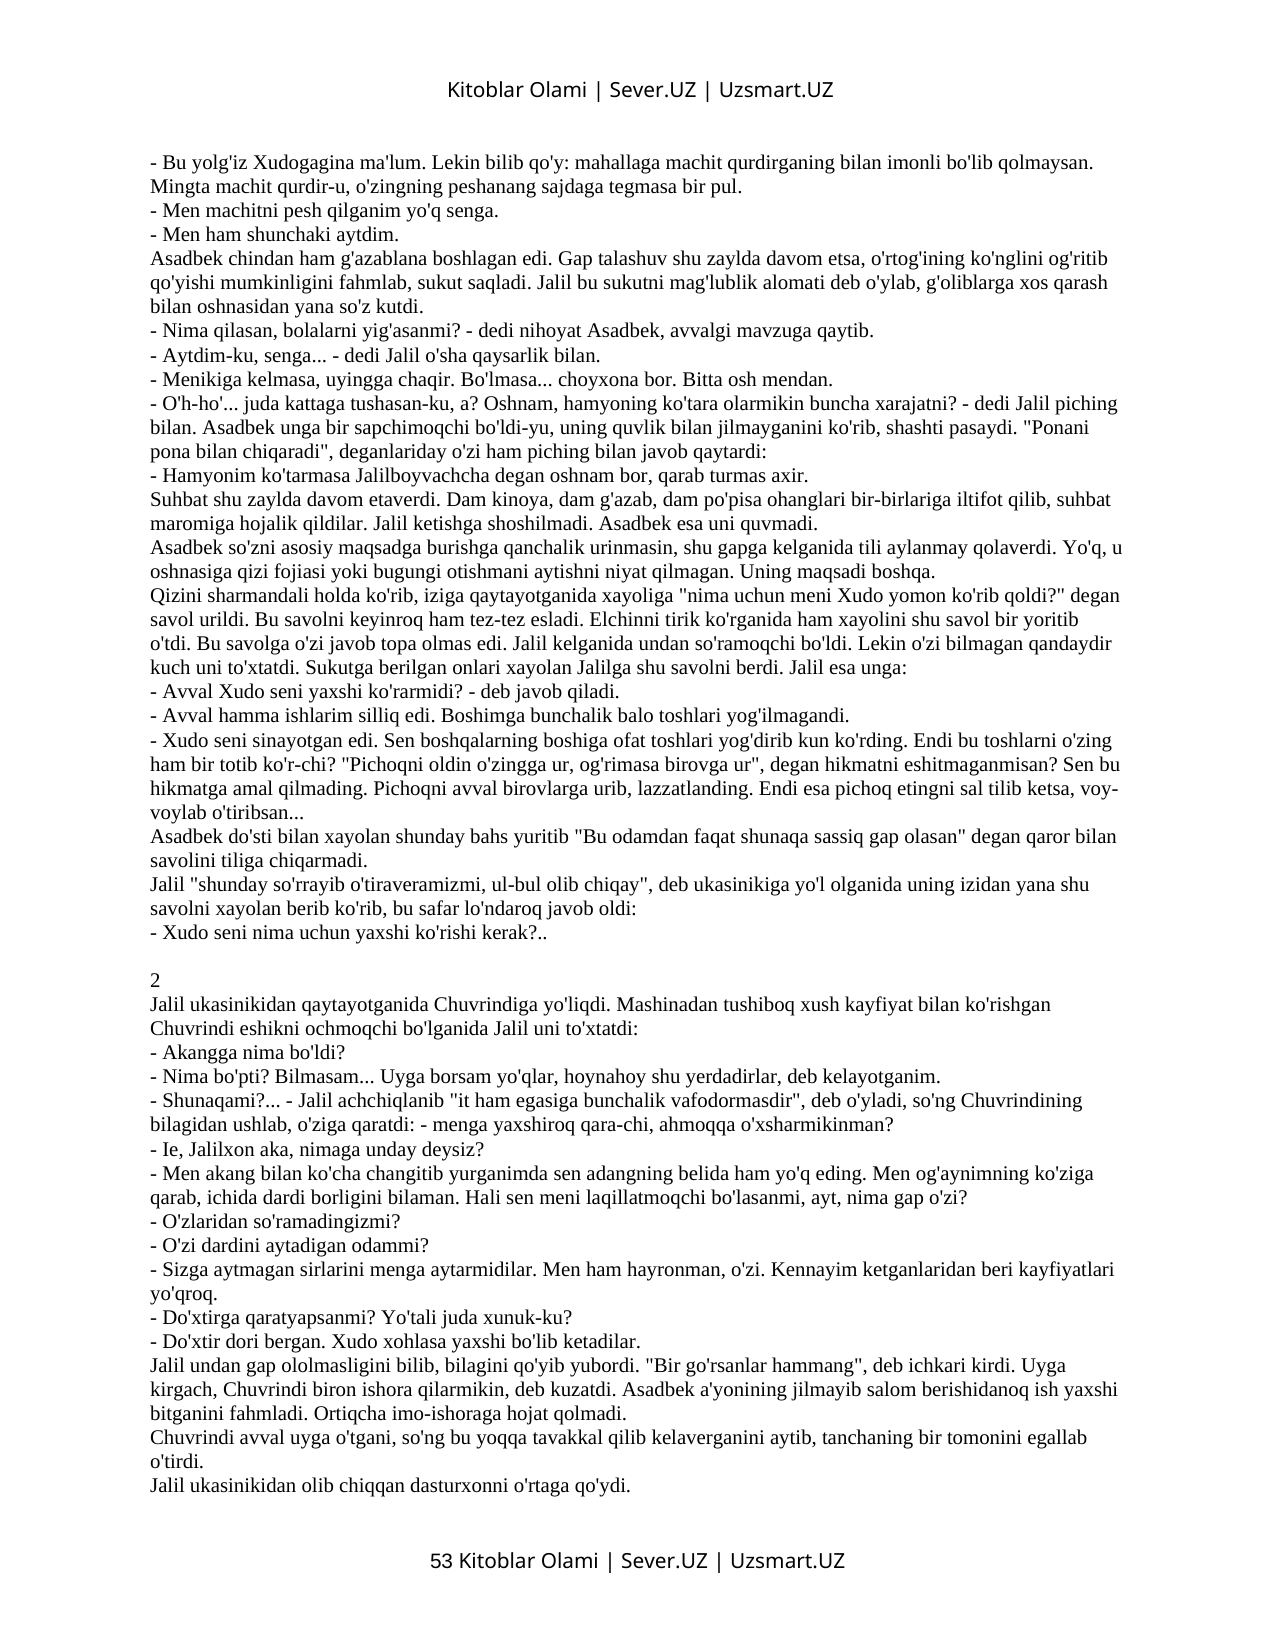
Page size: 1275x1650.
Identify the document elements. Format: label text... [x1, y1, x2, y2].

text - O'zi dardini aytadigan odammi? [150, 1233, 1125, 1257]
text - Shunaqami?... - Jalil achchiqlanib "it ham egasiga bunchalik vafodormasdir", deb o'yladi, so'ng Chuvrindining bilagidan ushlab, o'ziga qaratdi: - menga yaxshiroq qara-chi, ahmoqqa o'xsharmikinman? [150, 1088, 1125, 1136]
text Jalil undan gap ololmasligini bilib, bilagini qo'yib yubordi. "Bir go'rsanlar hammang", deb ichkari kirdi. Uyga kirgach, Chuvrindi biron ishora qilarmikin, deb kuzatdi. Asadbek a'yonining jilmayib salom berishidanoq ish yaxshi bitganini fahmladi. Ortiqcha imo-ishoraga hojat qolmadi. [150, 1353, 1125, 1425]
text - Men ham shunchaki aytdim. [150, 222, 1125, 246]
text Jalil ukasinikidan olib chiqqan dasturxonni o'rtaga qo'ydi. [150, 1473, 1125, 1497]
text Qizini sharmandali holda ko'rib, iziga qaytayotganida xayoliga "nima uchun meni Xudo yomon ko'rib qoldi?" degan savol urildi. Bu savolni keyinroq ham tez-tez esladi. Elchinni tirik ko'rganida ham xayolini shu savol bir yoritib o'tdi. Bu savolga o'zi javob topa olmas edi. Jalil kelganida undan so'ramoqchi bo'ldi. Lekin o'zi bilmagan qandaydir kuch uni to'xtatdi. Sukutga berilgan onlari xayolan Jalilga shu savolni berdi. Jalil esa unga: [150, 583, 1125, 679]
text Jalil "shunday so'rrayib o'tiraveramizmi, ul-bul olib chiqay", deb ukasinikiga yo'l olganida uning izidan yana shu savolni xayolan berib ko'rib, bu safar lo'ndaroq javob oldi: [150, 872, 1125, 920]
text - Nima qilasan, bolalarni yig'asanmi? - dedi nihoyat Asadbek, avvalgi mavzuga qaytib. [150, 318, 1125, 342]
text - Akangga nima bo'ldi? [150, 1040, 1125, 1064]
text - Do'xtir dori bergan. Xudo xohlasa yaxshi bo'lib ketadilar. [150, 1329, 1125, 1353]
text Suhbat shu zaylda davom etaverdi. Dam kinoya, dam g'azab, dam po'pisa ohanglari bir-birlariga iltifot qilib, suhbat maromiga hojalik qildilar. Jalil ketishga shoshilmadi. Asadbek esa uni quvmadi. [150, 487, 1125, 535]
text - O'h-ho'... juda kattaga tushasan-ku, a? Oshnam, hamyoning ko'tara olarmikin buncha xarajatni? - dedi Jalil piching bilan. Asadbek unga bir sapchimoqchi bo'ldi-yu, uning quvlik bilan jilmayganini ko'rib, shashti pasaydi. "Ponani pona bilan chiqaradi", deganlariday o'zi ham piching bilan javob qaytardi: [150, 391, 1125, 463]
text - O'zlaridan so'ramadingizmi? [150, 1209, 1125, 1233]
text - Bu yolg'iz Xudogagina ma'lum. Lekin bilib qo'y: mahallaga machit qurdirganing bilan imonli bo'lib qolmaysan. Mingta machit qurdir-u, o'zingning peshanang sajdaga tegmasa bir pul. [150, 150, 1125, 198]
text - Hamyonim ko'tarmasa Jalilboyvachcha degan oshnam bor, qarab turmas axir. [150, 463, 1125, 487]
text Asadbek chindan ham g'azablana boshlagan edi. Gap talashuv shu zaylda davom etsa, o'rtog'ining ko'nglini og'ritib qo'yishi mumkinligini fahmlab, sukut saqladi. Jalil bu sukutni mag'lublik alomati deb o'ylab, g'oliblarga xos qarash bilan oshnasidan yana so'z kutdi. [150, 246, 1125, 318]
text 2 [150, 968, 1125, 992]
text - Menikiga kelmasa, uyingga chaqir. Bo'lmasa... choyxona bor. Bitta osh mendan. [150, 367, 1125, 391]
text Chuvrindi avval uyga o'tgani, so'ng bu yoqqa tavakkal qilib kelaverganini aytib, tanchaning bir tomonini egallab o'tirdi. [150, 1425, 1125, 1473]
text - Avval Xudo seni yaxshi ko'rarmidi? - deb javob qiladi. [150, 679, 1125, 703]
text Asadbek so'zni asosiy maqsadga burishga qanchalik urinmasin, shu gapga kelganida tili aylanmay qolaverdi. Yo'q, u oshnasiga qizi fojiasi yoki bugungi otishmani aytishni niyat qilmagan. Uning maqsadi boshqa. [150, 535, 1125, 583]
text - Men machitni pesh qilganim yo'q senga. [150, 198, 1125, 222]
text - Do'xtirga qaratyapsanmi? Yo'tali juda xunuk-ku? [150, 1305, 1125, 1329]
text - Avval hamma ishlarim silliq edi. Boshimga bunchalik balo toshlari yog'ilmagandi. [150, 703, 1125, 727]
text Asadbek do'sti bilan xayolan shunday bahs yuritib "Bu odamdan faqat shunaqa sassiq gap olasan" degan qaror bilan savolini tiliga chiqarmadi. [150, 824, 1125, 872]
text - Sizga aytmagan sirlarini menga aytarmidilar. Men ham hayronman, o'zi. Kennayim ketganlaridan beri kayfiyatlari yo'qroq. [150, 1257, 1125, 1305]
text Jalil ukasinikidan qaytayotganida Chuvrindiga yo'liqdi. Mashinadan tushiboq xush kayfiyat bilan ko'rishgan Chuvrindi eshikni ochmoqchi bo'lganida Jalil uni to'xtatdi: [150, 992, 1125, 1040]
text - Xudo seni sinayotgan edi. Sen boshqalarning boshiga ofat toshlari yog'dirib kun ko'rding. Endi bu toshlarni o'zing ham bir totib ko'r-chi? "Pichoqni oldin o'zingga ur, og'rimasa birovga ur", degan hikmatni eshitmaganmisan? Sen bu hikmatga amal qilmading. Pichoqni avval birovlarga urib, lazzatlanding. Endi esa pichoq etingni sal tilib ketsa, voy-voylab o'tiribsan... [150, 727, 1125, 824]
text - Aytdim-ku, senga... - dedi Jalil o'sha qaysarlik bilan. [150, 342, 1125, 367]
text - Nima bo'pti? Bilmasam... Uyga borsam yo'qlar, hoynahoy shu yerdadirlar, deb kelayotganim. [150, 1064, 1125, 1088]
text - Men akang bilan ko'cha changitib yurganimda sen adangning belida ham yo'q eding. Men og'aynimning ko'ziga qarab, ichida dardi borligini bilaman. Hali sen meni laqillatmoqchi bo'lasanmi, ayt, nima gap o'zi? [150, 1161, 1125, 1209]
text - Xudo seni nima uchun yaxshi ko'rishi kerak?.. [150, 920, 1125, 944]
text - Ie, Jalilxon aka, nimaga unday deysiz? [150, 1136, 1125, 1161]
